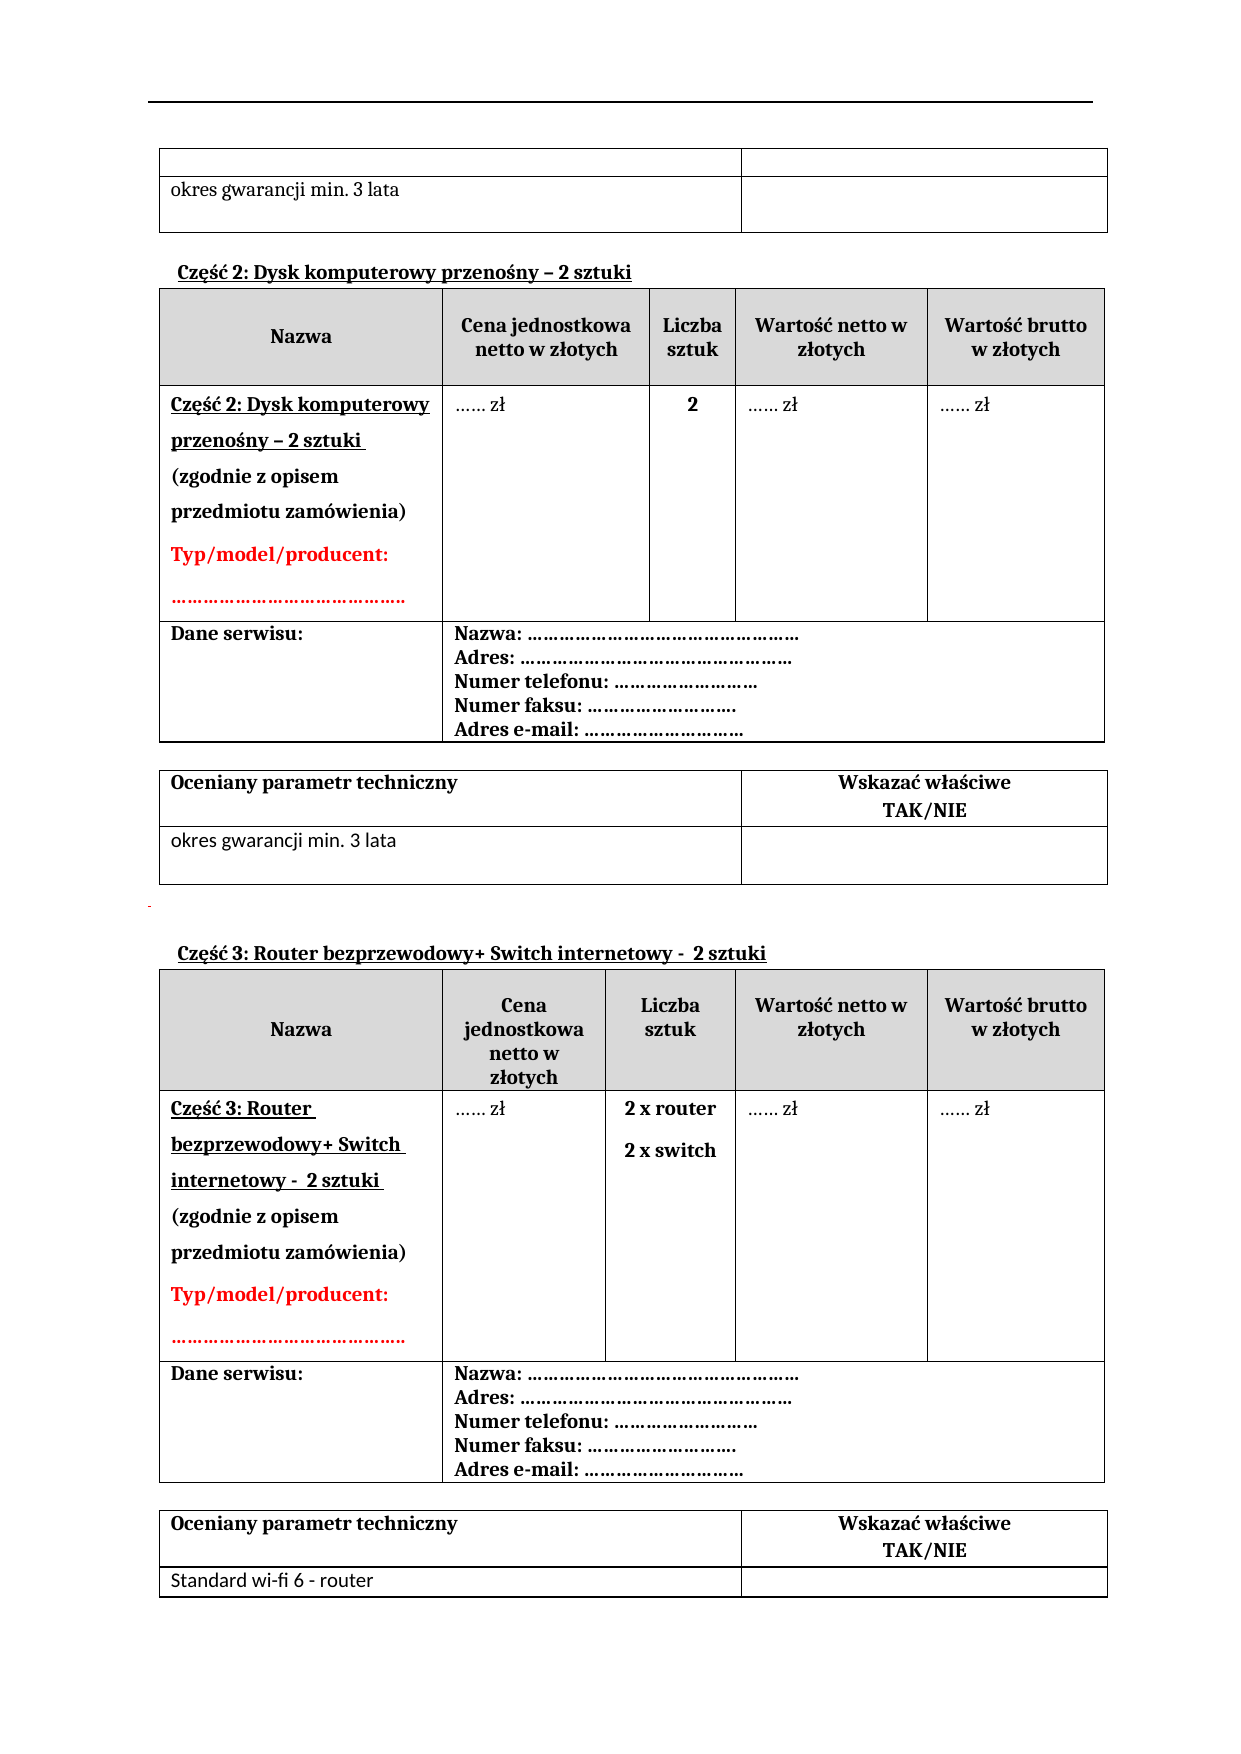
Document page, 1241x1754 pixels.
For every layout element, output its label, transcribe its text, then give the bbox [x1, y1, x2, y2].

table_cell Dane serwisu: [160, 1362, 442, 1482]
table_cell Część 2: Dysk komputerowy przenośny – 2 sztuki (zgodnie z opisem przedmiotu zamówienia) Typ/model/producent: …………………………………….. [160, 386, 442, 621]
table_cell 2 [650, 386, 735, 621]
table_header Wartość brutto w złotych [928, 970, 1104, 1090]
table_cell Nazwa: …………………………………………… Adres: …………………………………………… Numer telefonu: ……………………… Numer faksu: ………………………. Adres e-mail: ………………………… [443, 1362, 1104, 1482]
table_cell [742, 1568, 1107, 1596]
table_cell …… zł [928, 1091, 1104, 1361]
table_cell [160, 1568, 741, 1596]
table_cell okres gwarancji min. 3 lata [160, 177, 741, 232]
table_cell …… zł [736, 1091, 927, 1361]
table_header Nazwa [160, 970, 442, 1090]
table_header Cena jednostkowa netto w złotych [443, 970, 605, 1090]
table_cell 2 x router 2 x switch [606, 1091, 735, 1361]
table_header Wartość netto w złotych [736, 970, 927, 1090]
table_cell …… zł [928, 386, 1104, 621]
text Część 3: Router bezprzewodowy+ Switch internetowy - 2 sztuki [177, 941, 1093, 965]
text Część 2: Dysk komputerowy przenośny – 2 sztuki [177, 261, 1093, 285]
table_header Oceniany parametr techniczny [160, 1511, 741, 1566]
table_cell …… zł [443, 386, 649, 621]
table_cell Część 3: Router bezprzewodowy+ Switch internetowy - 2 sztuki (zgodnie z opisem przedmiotu zamówienia) Typ/model/producent: …………………………………….. [160, 1091, 442, 1361]
table_cell [742, 149, 1107, 176]
table_cell [742, 827, 1107, 884]
table_cell [742, 177, 1107, 232]
table_cell …… zł [443, 1091, 605, 1361]
table_cell Dane serwisu: [160, 622, 442, 741]
table_cell okres gwarancji min. 3 lata [160, 827, 741, 884]
table_cell Nazwa: …………………………………………… Adres: …………………………………………… Numer telefonu: ……………………… Numer faksu: ………………………. Adres e-mail: ………………………… [443, 622, 1104, 741]
table_header Wskazać właściwe TAK/NIE [742, 771, 1107, 826]
table_cell …… zł [736, 386, 927, 621]
table_header Oceniany parametr techniczny [160, 771, 741, 826]
table_header Wartość netto w złotych [736, 289, 927, 385]
table_header Nazwa [160, 289, 442, 385]
table_header Cena jednostkowa netto w złotych [443, 289, 649, 385]
table_header Wskazać właściwe TAK/NIE [742, 1511, 1107, 1566]
table_header Liczba sztuk [650, 289, 735, 385]
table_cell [160, 149, 741, 176]
table_header Liczba sztuk [606, 970, 735, 1090]
table_header Wartość brutto w złotych [928, 289, 1104, 385]
